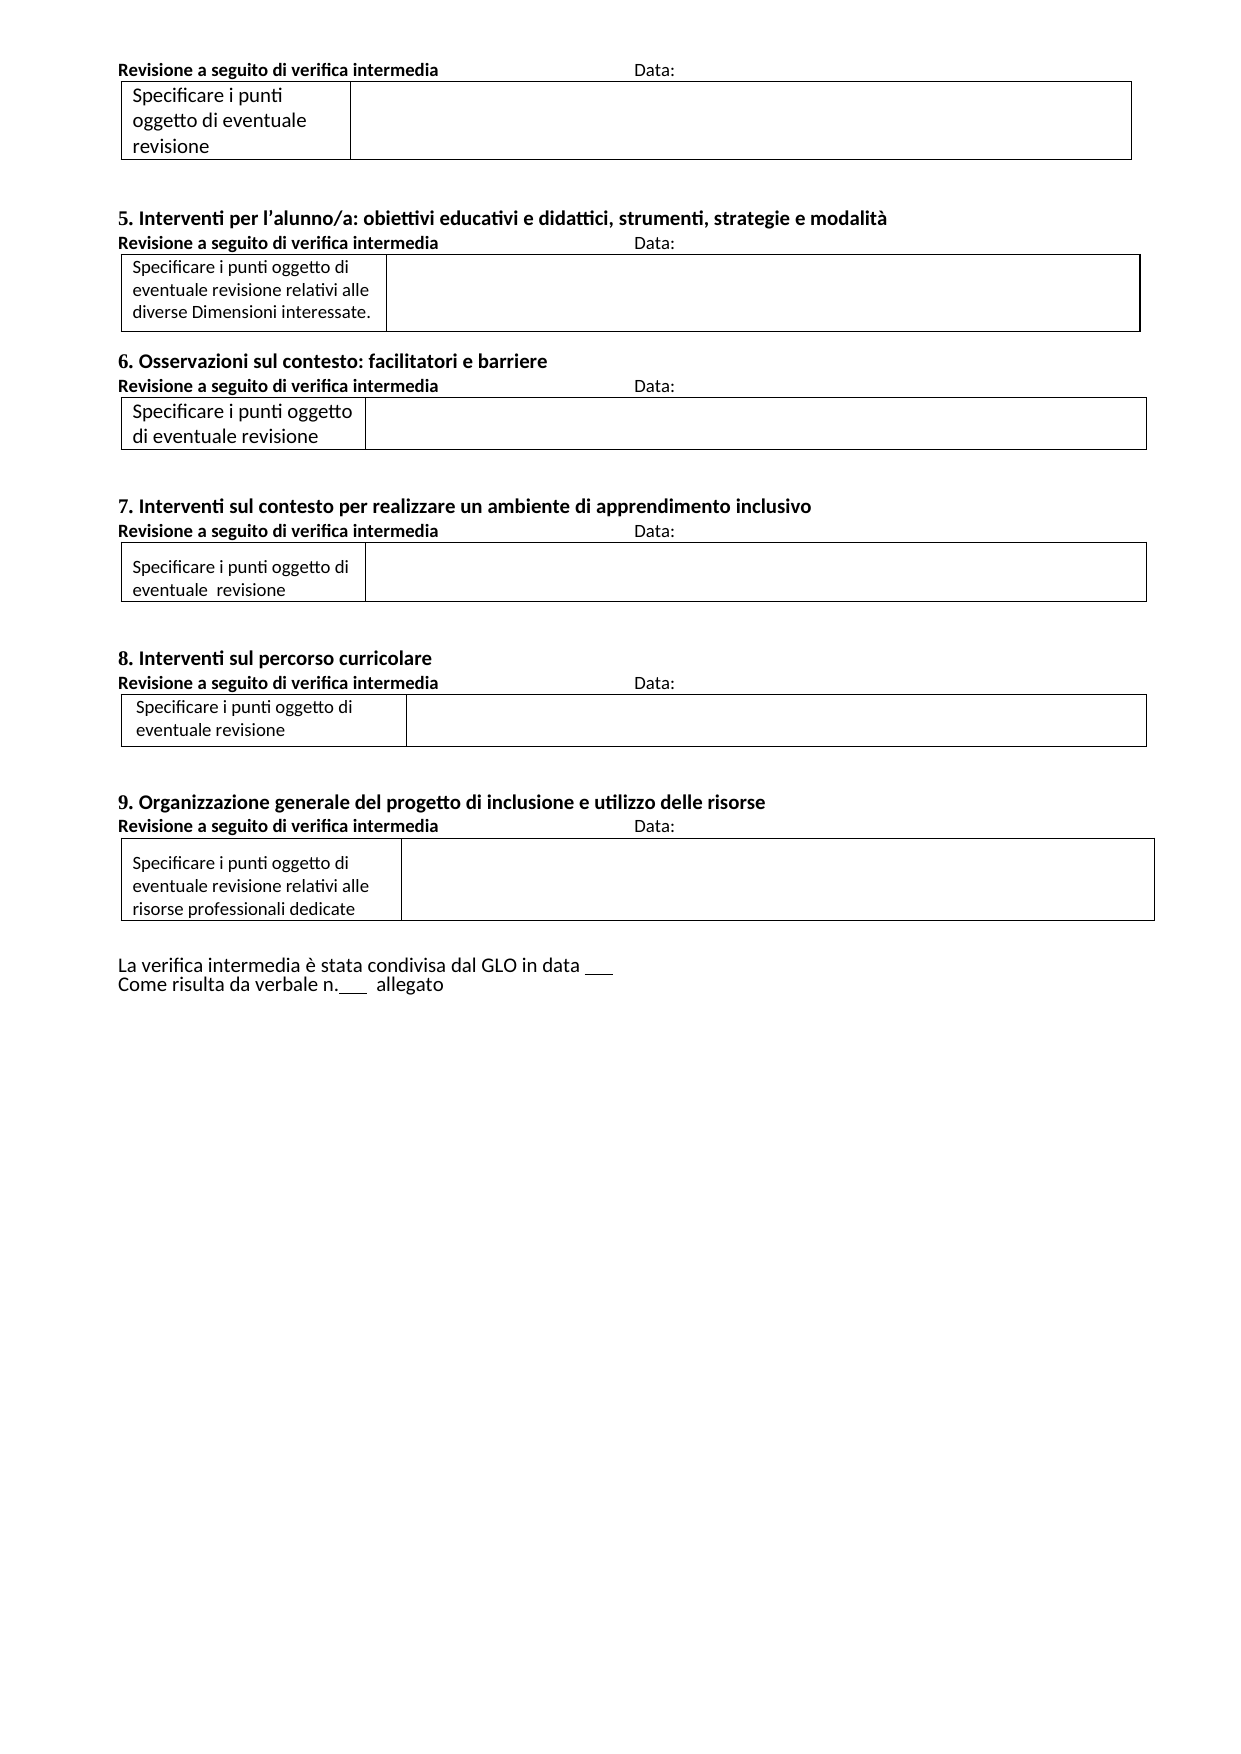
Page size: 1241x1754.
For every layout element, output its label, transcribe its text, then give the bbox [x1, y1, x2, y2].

text Revisione a seguito di verifica intermedia Data: [118, 519, 1136, 542]
text Revisione a seguito di verifica intermedia Data: [118, 671, 1136, 694]
list Interventi sul percorso curricolare [118, 645, 1136, 671]
table_header Specificare i punti oggetto di eventuale revisione [122, 82, 350, 158]
text La verifica intermedia è stata condivisa dal GLO in data [118, 957, 1136, 976]
table_header Specificare i punti oggetto di eventuale revisione [122, 695, 406, 746]
list Interventi sul contesto per realizzare un ambiente di apprendimento inclusivo [118, 493, 1136, 519]
list Interventi per l’alunno/a: obiettivi educativi e didattici, strumenti, strategie e modalità [118, 206, 1136, 231]
table_header Specificare i punti oggetto di eventuale revisione relativi alle diverse Dimensioni interessate. [122, 255, 386, 331]
text Revisione a seguito di verifica intermedia Data: [118, 814, 1136, 837]
table_header [387, 255, 1139, 331]
table_header Specificare i punti oggetto di eventuale revisione [122, 543, 365, 601]
text Come risulta da verbale n. allegato [118, 976, 1136, 995]
table_header [402, 839, 1154, 920]
table_header [366, 398, 1146, 449]
text Revisione a seguito di verifica intermedia Data: [118, 231, 1136, 254]
list Organizzazione generale del progetto di inclusione e utilizzo delle risorse [118, 789, 1136, 814]
table_header Specificare i punti oggetto di eventuale revisione [122, 398, 365, 449]
table_header [351, 82, 1131, 158]
list Osservazioni sul contesto: facilitatori e barriere [118, 349, 1136, 374]
table_header [407, 695, 1146, 746]
text Revisione a seguito di verifica intermedia Data: [118, 374, 1136, 397]
table_header [366, 543, 1146, 601]
text Revisione a seguito di verifica intermedia Data: [118, 58, 1136, 81]
table_header Specificare i punti oggetto di eventuale revisione relativi alle risorse professionali dedicate [122, 839, 401, 920]
